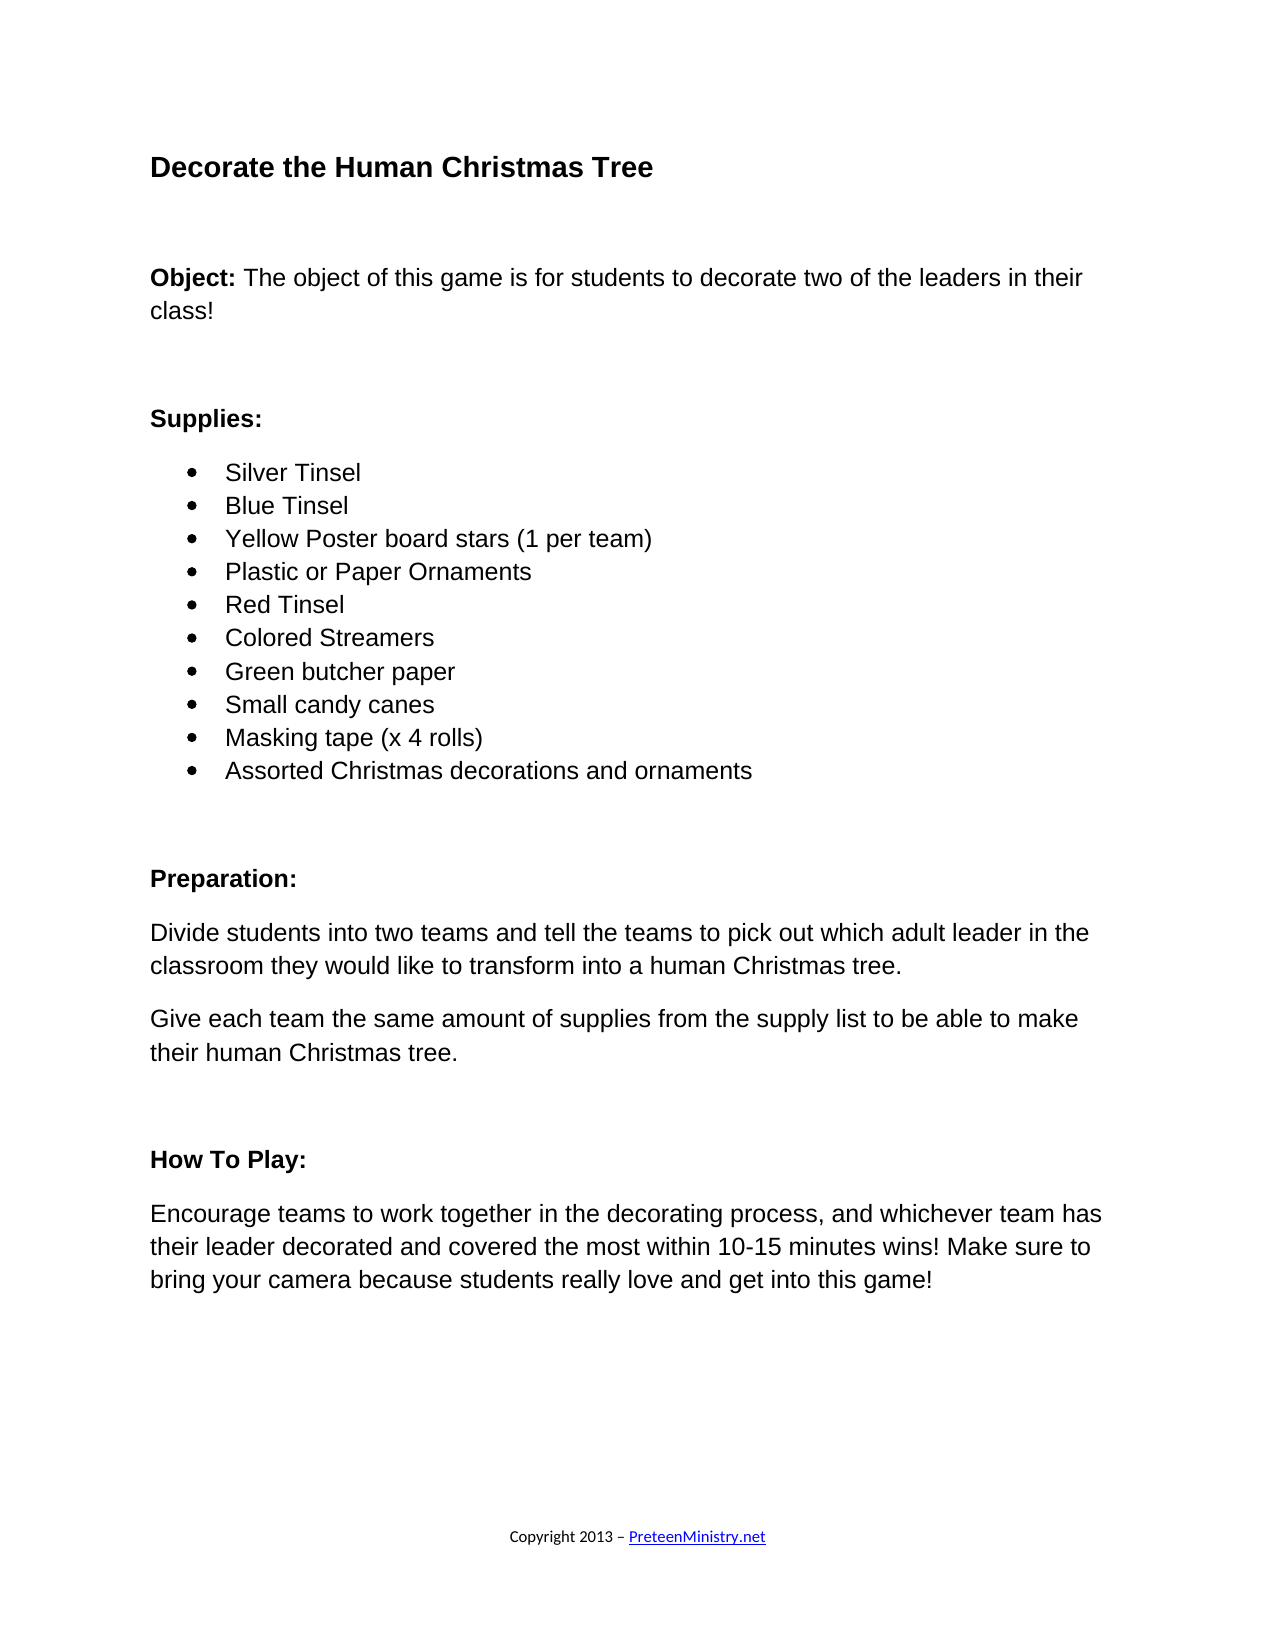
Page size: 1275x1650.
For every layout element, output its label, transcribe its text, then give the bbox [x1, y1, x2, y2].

text Give each team the same amount of supplies from the supply list to be able to make their human Christmas tree. [150, 1004, 1125, 1066]
list Silver Tinsel [187, 458, 1125, 487]
list Yellow Poster board stars (1 per team) [187, 524, 1125, 553]
list Small candy canes [187, 690, 1125, 718]
text Encourage teams to work together in the decorating process, and whichever team has their leader decorated and covered the most within 10-15 minutes wins! Make sure to bring your camera because students really love and get into this game! [150, 1199, 1125, 1294]
list Green butcher paper [187, 657, 1125, 685]
text How To Play: [150, 1145, 1125, 1174]
list Red Tinsel [187, 590, 1125, 619]
text Supplies: [150, 404, 1125, 433]
text Decorate the Human Christmas Tree [150, 150, 1125, 183]
list Masking tape (x 4 rolls) [187, 723, 1125, 752]
text Preparation: [150, 864, 1125, 892]
text Divide students into two teams and tell the teams to pick out which adult leader in the classroom they would like to transform into a human Christmas tree. [150, 918, 1125, 979]
text Object: The object of this game is for students to decorate two of the leaders in their class! [150, 263, 1125, 325]
list Colored Streamers [187, 623, 1125, 652]
list Assorted Christmas decorations and ornaments [187, 756, 1125, 785]
list Plastic or Paper Ornaments [187, 557, 1125, 586]
list Blue Tinsel [187, 491, 1125, 520]
